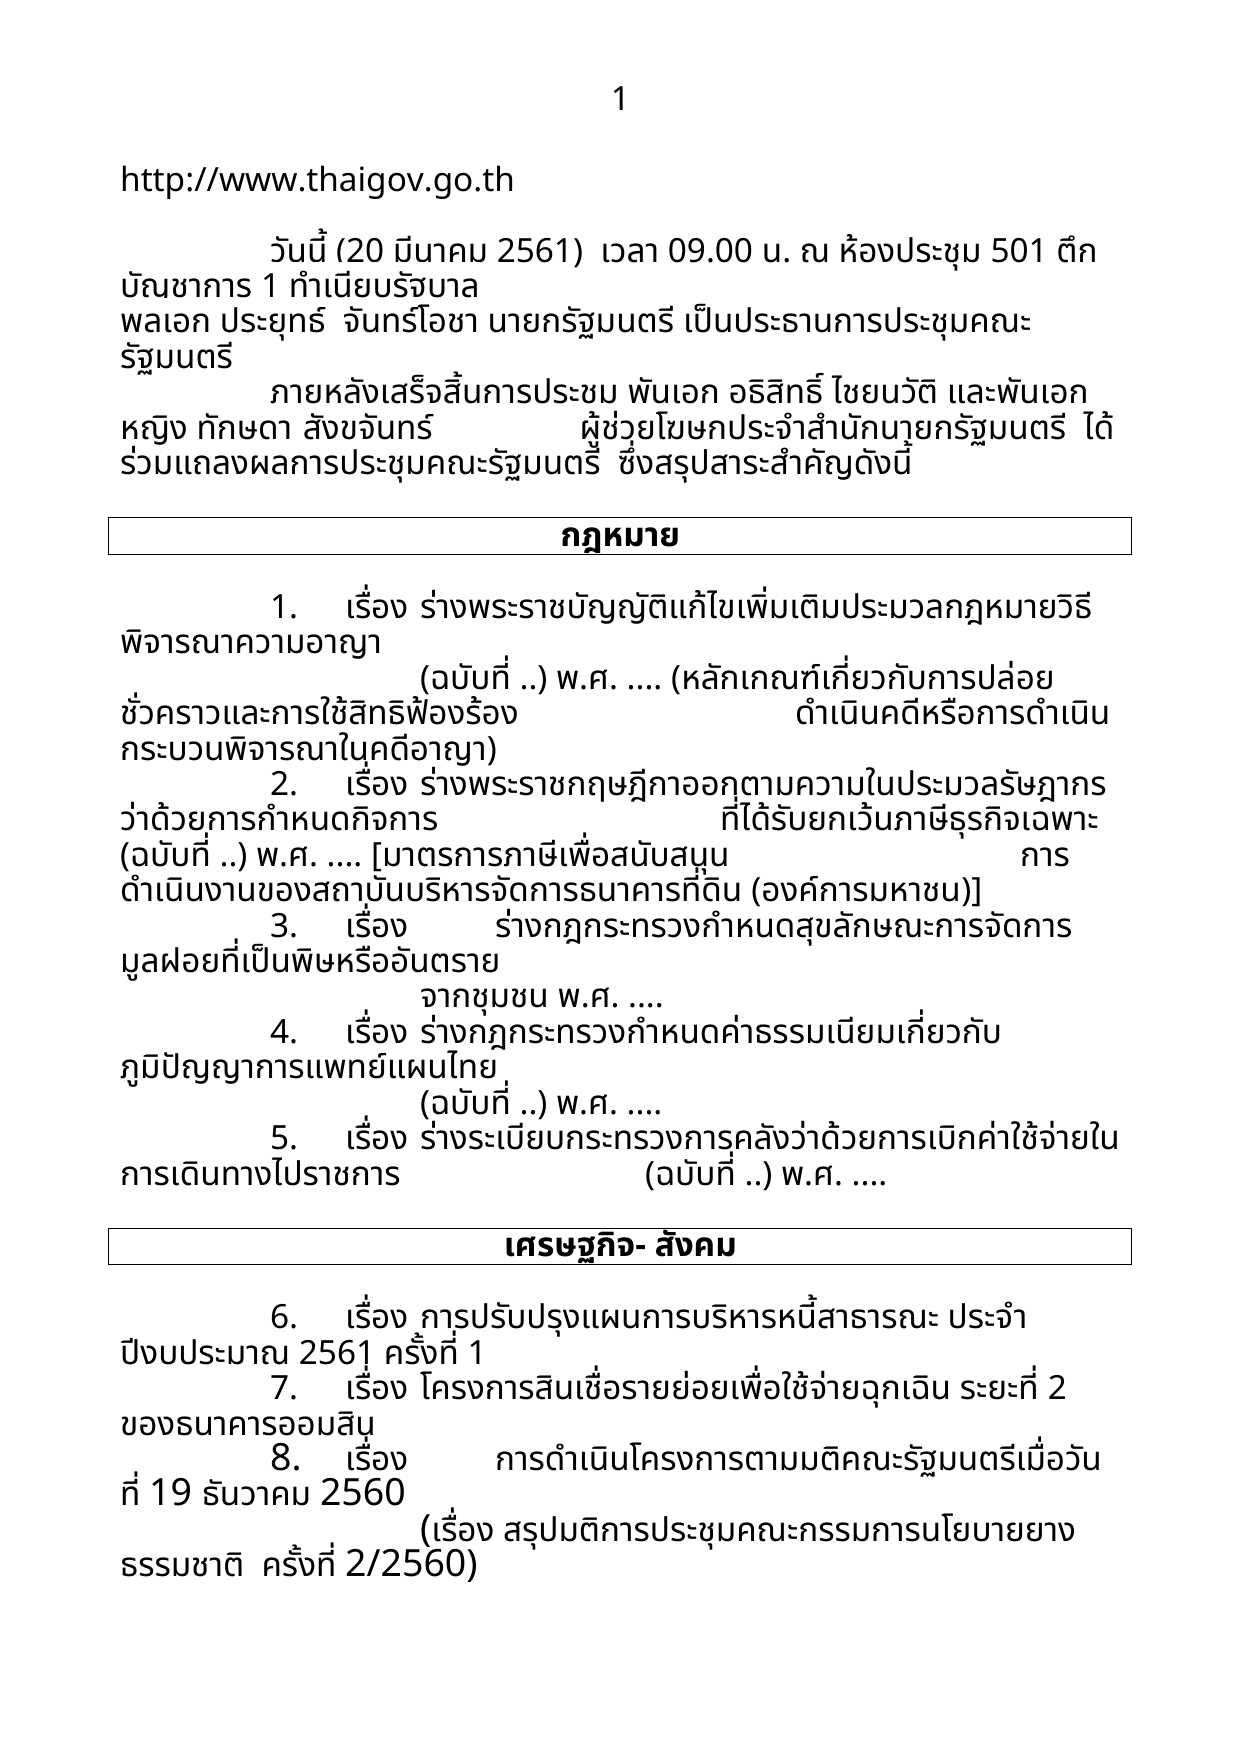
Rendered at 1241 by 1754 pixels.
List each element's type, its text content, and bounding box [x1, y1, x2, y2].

table_header เศรษฐกิจ- สังคม [109, 1229, 1131, 1264]
text พลเอก ประยุทธ์ จันทร์โอชา นายกรัฐมนตรี เป็นประธานการประชุมคณะรัฐมนตรี [120, 304, 1139, 375]
text ​ ภายหลังเสร็จสิ้นการประชุม พันเอก อธิสิทธิ์ ไชยนุวัติ และพันเอกหญิง ทักษดา สังขจันทร์ ผู้ช่วยโฆษกประจำสำนักนายกรัฐมนตรี ได้ร่วมแถลงผลการประชุมคณะรัฐมนตรี ซึ่งสรุปสาระสำคัญดังนี้ [120, 375, 1120, 482]
text 1. เรื่อง ร่างพระราชบัญญัติแก้ไขเพิ่มเติมประมวลกฎหมายวิธีพิจารณาความอาญา [120, 590, 1120, 661]
table_header กฎหมาย [109, 518, 1131, 553]
text 7. เรื่อง โครงการสินเชื่อรายย่อยเพื่อใช้จ่ายฉุกเฉิน ระยะที่ 2 ของธนาคารออมสิน [120, 1371, 1120, 1442]
text 4. เรื่อง ร่างกฎกระทรวงกำหนดค่าธรรมเนียมเกี่ยวกับภูมิปัญญาการแพทย์แผนไทย [120, 1015, 1120, 1086]
text จากชุมชน พ.ศ. .... [120, 979, 1120, 1015]
text 3. เรื่อง ร่างกฎกระทรวงกำหนดสุขลักษณะการจัดการมูลฝอยที่เป็นพิษหรืออันตราย [120, 909, 1120, 979]
text (เรื่อง สรุปมติการประชุมคณะกรรมการนโยบายยางธรรมชาติ ครั้งที่ 2/2560) [120, 1513, 1120, 1584]
text (ฉบับที่ ..) พ.ศ. .... (หลักเกณฑ์เกี่ยวกับการปล่อยชั่วคราวและการใช้สิทธิฟ้องร้อง ดำเนินคดีหรือการดำเนินกระบวนพิจารณาในคดีอาญา) [120, 661, 1120, 767]
text วันนี้ (20 มีนาคม 2561) เวลา 09.00 น. ณ ห้องประชุม 501 ตึกบัญชาการ 1 ทำเนียบรัฐบาล [120, 234, 1139, 304]
text 5. เรื่อง ร่างระเบียบกระทรวงการคลังว่าด้วยการเบิกค่าใช้จ่ายในการเดินทางไปราชการ (ฉบับที่ ..) พ.ศ. .... [120, 1121, 1120, 1192]
text (ฉบับที่ ..) พ.ศ. .... [120, 1086, 1120, 1121]
text 8. เรื่อง การดำเนินโครงการตามมติคณะรัฐมนตรีเมื่อวันที่ 19 ธันวาคม 2560 [120, 1442, 1120, 1513]
text 2. เรื่อง ร่างพระราชกฤษฎีกาออกตามความในประมวลรัษฎากร ว่าด้วยการกำหนดกิจการ ที่ได้รับยกเว้นภาษีธุรกิจเฉพาะ (ฉบับที่ ..) พ.ศ. .... [มาตรการภาษีเพื่อสนับสนุน การดำเนินงานของสถาบันบริหารจัดการธนาคารที่ดิน (องค์การมหาชน)] [120, 767, 1120, 909]
text 6. เรื่อง การปรับปรุงแผนการบริหารหนี้สาธารณะ ประจำปีงบประมาณ 2561 ครั้งที่ 1 [120, 1300, 1120, 1371]
title http://www.thaigov.go.th [120, 163, 1120, 198]
